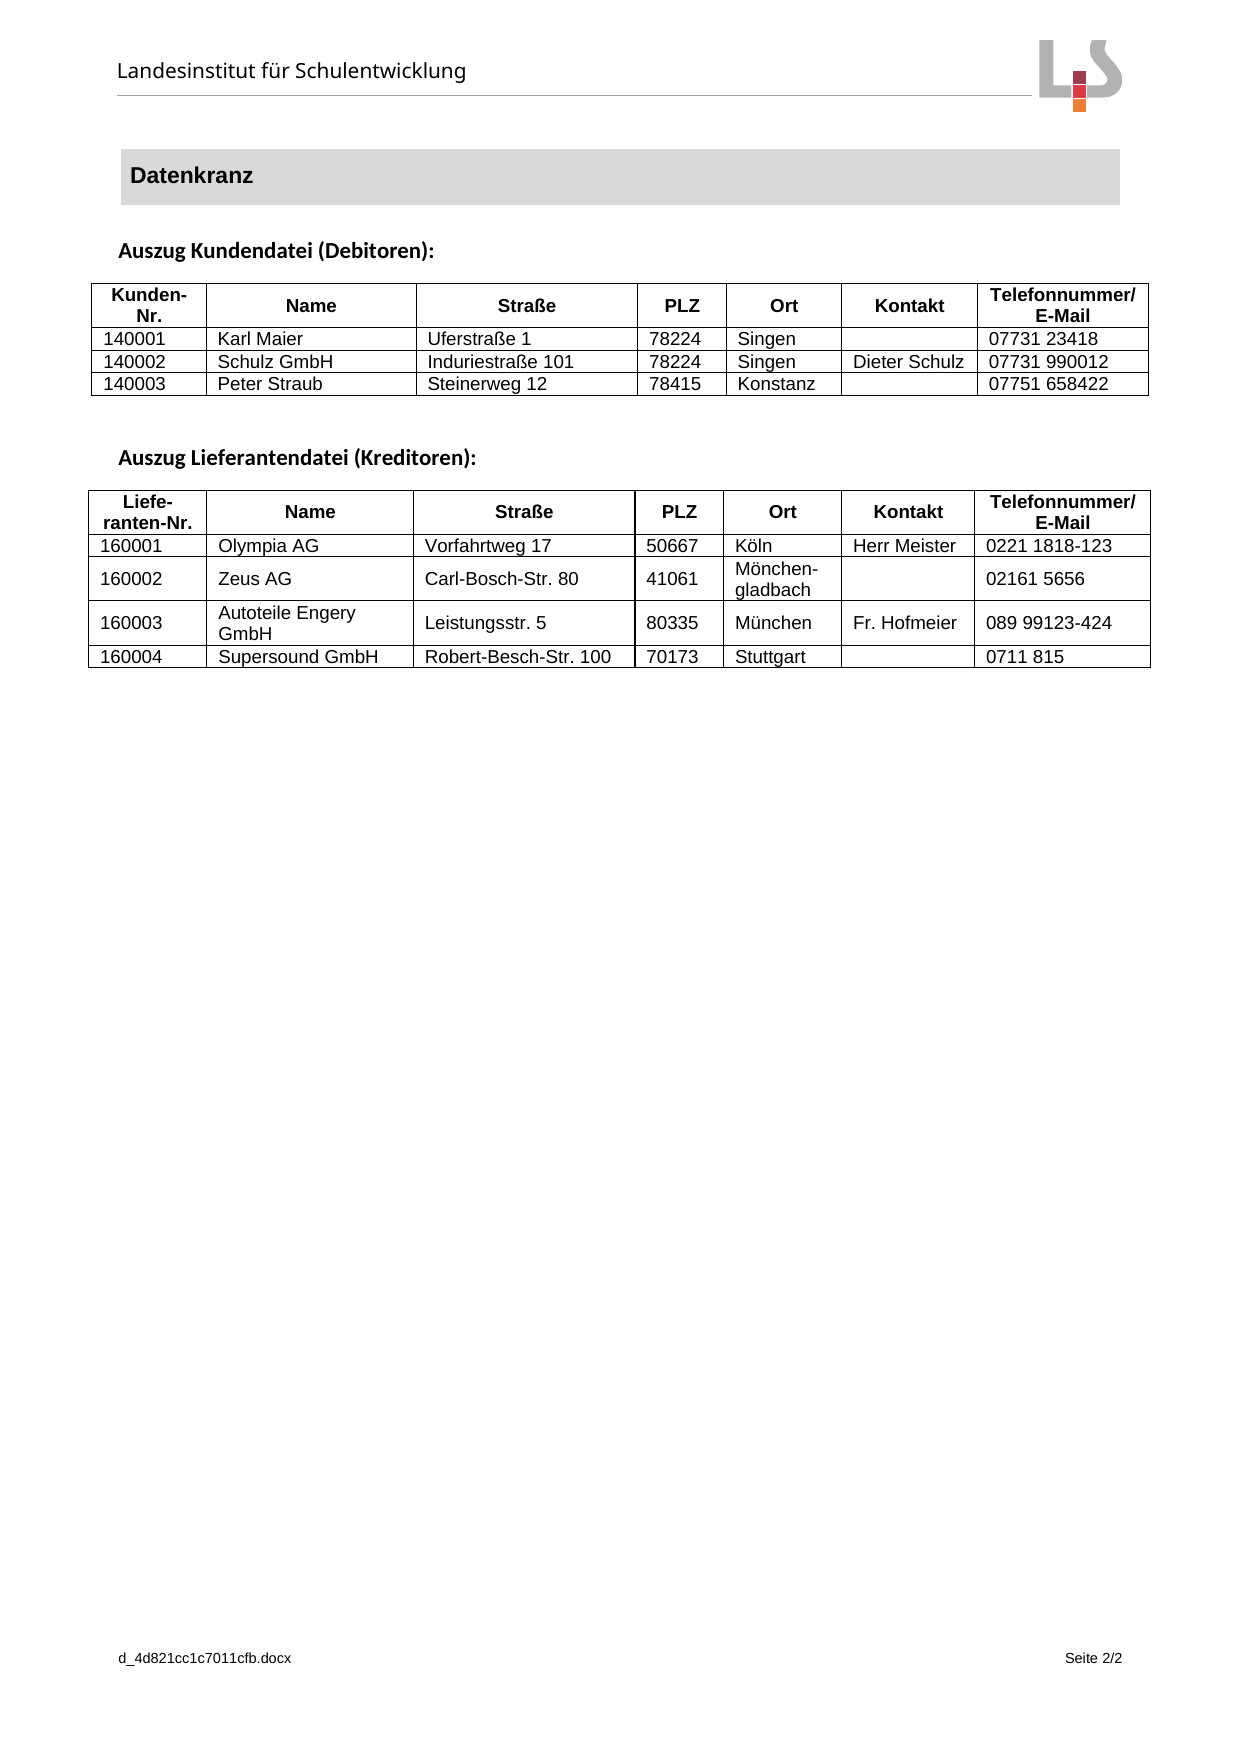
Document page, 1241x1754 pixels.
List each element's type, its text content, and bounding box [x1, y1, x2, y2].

table_cell 50667 [636, 535, 723, 556]
table_cell Leistungsstr. 5 [414, 601, 634, 644]
table_header Straße [417, 284, 637, 327]
table_header Kontakt [842, 284, 977, 327]
table_cell [842, 646, 974, 667]
table_cell 0221 1818-123 [975, 535, 1150, 556]
table_header Telefonnummer/ E-Mail [975, 491, 1150, 534]
table_cell 07731 990012 [978, 351, 1148, 372]
table_cell Supersound GmbH [207, 646, 413, 667]
table_header Kontakt [842, 491, 974, 534]
table_header Telefonnummer/ E-Mail [978, 284, 1148, 327]
table_header Ort [724, 491, 841, 534]
table_cell 78224 [638, 328, 726, 349]
table_cell 70173 [636, 646, 723, 667]
table_cell Singen [727, 328, 841, 349]
table_cell Stuttgart [724, 646, 841, 667]
table_cell Olympia AG [207, 535, 413, 556]
table_cell 80335 [636, 601, 723, 644]
table_cell 160002 [89, 557, 206, 600]
table_header Straße [414, 491, 634, 534]
table_cell Fr. Hofmeier [842, 601, 974, 644]
table_cell Steinerweg 12 [417, 373, 637, 395]
table_cell [842, 373, 977, 395]
table_cell Uferstraße 1 [417, 328, 637, 349]
table_cell 07751 658422 [978, 373, 1148, 395]
table_cell 160003 [89, 601, 206, 644]
table_cell Mönchen-gladbach [724, 557, 841, 600]
text Auszug Kundendatei (Debitoren): [118, 236, 1122, 264]
table_header PLZ [636, 491, 723, 534]
table_cell [842, 557, 974, 600]
table_header Name [207, 491, 413, 534]
table_cell Robert-Besch-Str. 100 [414, 646, 634, 667]
table_cell 140001 [92, 328, 206, 349]
table_cell 07731 23418 [978, 328, 1148, 349]
table_cell 089 99123-424 [975, 601, 1150, 644]
table_cell Herr Meister [842, 535, 974, 556]
table_cell 0711 815 [975, 646, 1150, 667]
table_cell Karl Maier [207, 328, 416, 349]
table_cell [842, 328, 977, 349]
table_cell Vorfahrtweg 17 [414, 535, 634, 556]
table_header Ort [727, 284, 841, 327]
table_cell Zeus AG [207, 557, 413, 600]
table_cell 140002 [92, 351, 206, 372]
table_cell Dieter Schulz [842, 351, 977, 372]
table_cell Carl-Bosch-Str. 80 [414, 557, 634, 600]
table_cell München [724, 601, 841, 644]
text Datenkranz [122, 150, 1119, 204]
table_header Kunden-Nr. [92, 284, 206, 327]
table_cell 140003 [92, 373, 206, 395]
table_cell 02161 5656 [975, 557, 1150, 600]
table_cell Autoteile Engery GmbH [207, 601, 413, 644]
table_cell 78224 [638, 351, 726, 372]
table_cell Köln [724, 535, 841, 556]
table_cell Singen [727, 351, 841, 372]
table_cell 41061 [636, 557, 723, 600]
table_header Name [207, 284, 416, 327]
table_header PLZ [638, 284, 726, 327]
table_cell Peter Straub [207, 373, 416, 395]
text Auszug Lieferantendatei (Kreditoren): [118, 443, 1122, 471]
table_cell Konstanz [727, 373, 841, 395]
table_cell Schulz GmbH [207, 351, 416, 372]
table_cell 160004 [89, 646, 206, 667]
table_cell 160001 [89, 535, 206, 556]
table_cell Induriestraße 101 [417, 351, 637, 372]
table_cell 78415 [638, 373, 726, 395]
table_header Liefe-ranten-Nr. [89, 491, 206, 534]
